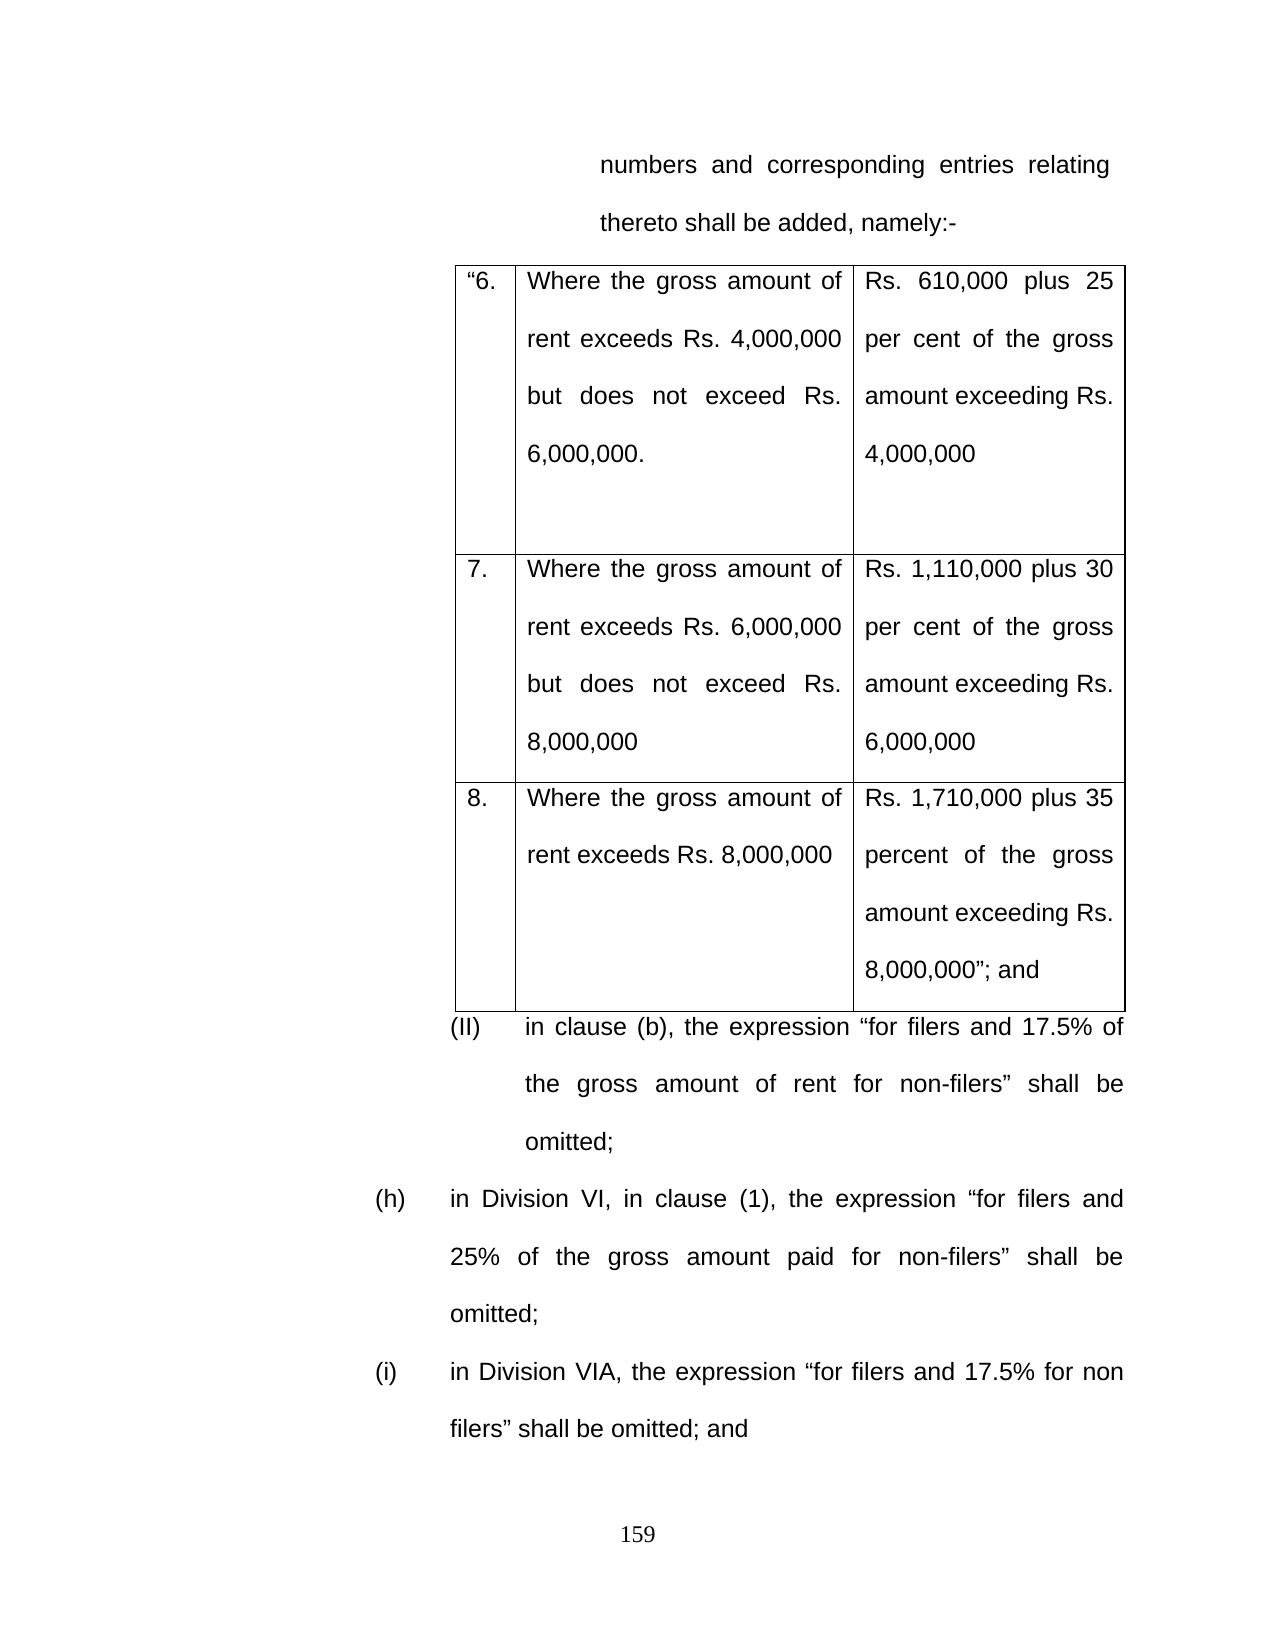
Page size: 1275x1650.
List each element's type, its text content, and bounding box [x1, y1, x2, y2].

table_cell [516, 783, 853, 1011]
text (i) in Division VIA, the expression “for filers and 17.5% for non filers” shall be omitted; and [375, 1357, 1125, 1443]
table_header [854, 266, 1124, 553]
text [525, 150, 1125, 236]
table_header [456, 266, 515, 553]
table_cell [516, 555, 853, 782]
text (II) in clause (b), the expression “for filers and 17.5% of the gross amount of rent for non-filers” shall be omitted; [450, 1012, 1125, 1155]
text (h) in Division VI, in clause (1), the expression “for filers and 25% of the gross amount paid for non-filers” shall be omitted; [375, 1184, 1125, 1328]
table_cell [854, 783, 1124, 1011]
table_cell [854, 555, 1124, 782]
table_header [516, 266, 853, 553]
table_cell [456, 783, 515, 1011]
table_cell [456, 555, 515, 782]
